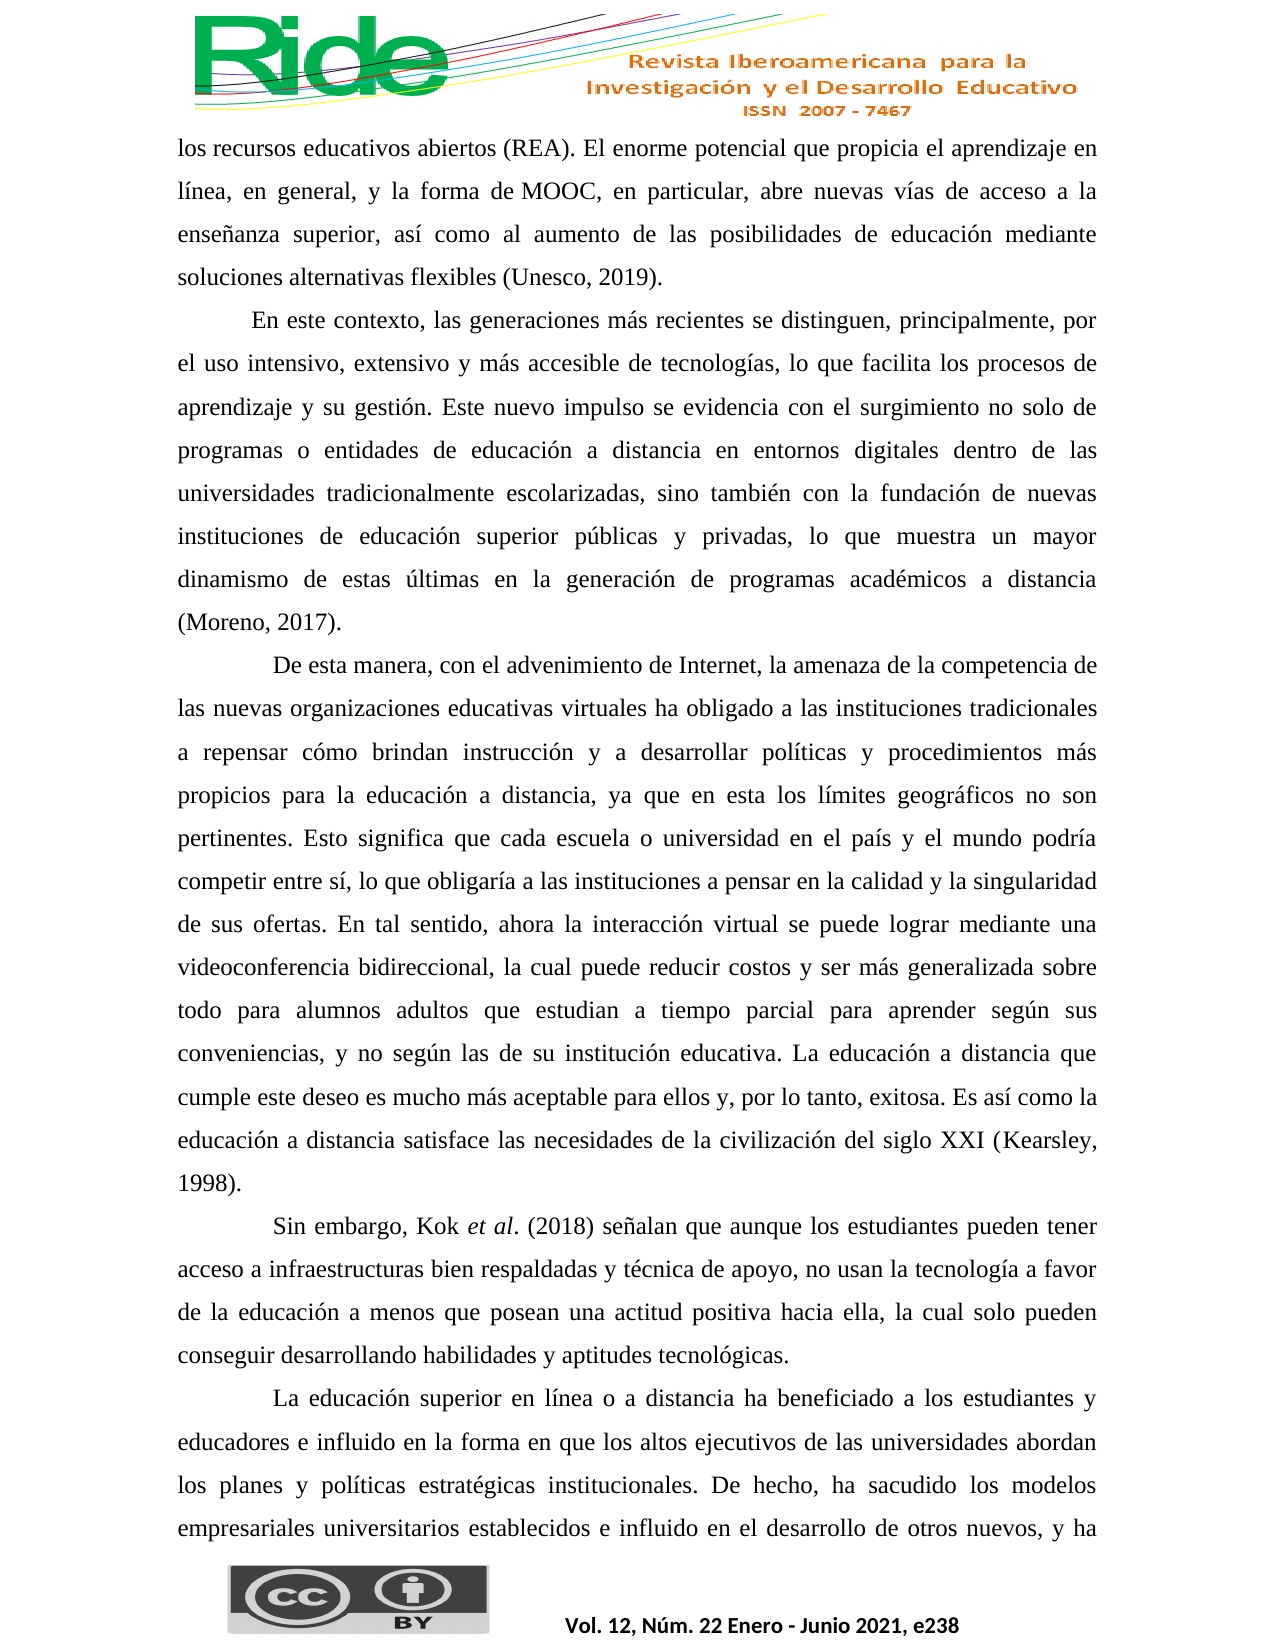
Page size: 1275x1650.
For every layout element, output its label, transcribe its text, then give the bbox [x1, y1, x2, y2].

picture [227, 1565, 490, 1634]
text En este contexto, las generaciones más recientes se distinguen, principalmente, por el uso intensivo, extensivo y más accesible de tecnologías, lo que facilita los procesos de aprendizaje y su gestión. Este nuevo impulso se evidencia con el surgimiento no solo de programas o entidades de educación a distancia en entornos digitales dentro de las universidades tradicionalmente escolarizadas, sino también con la fundación de nuevas instituciones de educación superior públicas y privadas, lo que muestra un mayor dinamismo de estas últimas en la generación de programas académicos a distancia (Moreno, 2017). [177, 305, 1098, 636]
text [177, 1383, 1098, 1542]
text Sin embargo, Kok et al. (2018) señalan que aunque los estudiantes pueden tener acceso a infraestructuras bien respaldadas y técnica de apoyo, no usan la tecnología a favor de la educación a menos que posean una actitud positiva hacia ella, la cual solo pueden conseguir desarrollando habilidades y aptitudes tecnológicas. [177, 1211, 1098, 1369]
picture [194, 14, 1080, 119]
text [177, 133, 1098, 219]
text De esta manera, con el advenimiento de Internet, la amenaza de la competencia de las nuevas organizaciones educativas virtuales ha obligado a las instituciones tradicionales a repensar cómo brindan instrucción y a desarrollar políticas y procedimientos más propicios para la educación a distancia, ya que en esta los límites geográficos no son pertinentes. Esto significa que cada escuela o universidad en el país y el mundo podría competir entre sí, lo que obligaría a las instituciones a pensar en la calidad y la singularidad de sus ofertas. En tal sentido, ahora la interacción virtual se puede lograr mediante una videoconferencia bidireccional, la cual puede reducir costos y ser más generalizada sobre todo para alumnos adultos que estudian a tiempo parcial para aprender según sus conveniencias, y no según las de su institución educativa. La educación a distancia que cumple este deseo es mucho más aceptable para ellos y, por lo tanto, exitosa. Es así como la educación a distancia satisface las necesidades de la civilización del siglo XXI (Kearsley, 1998). [177, 650, 1098, 1197]
